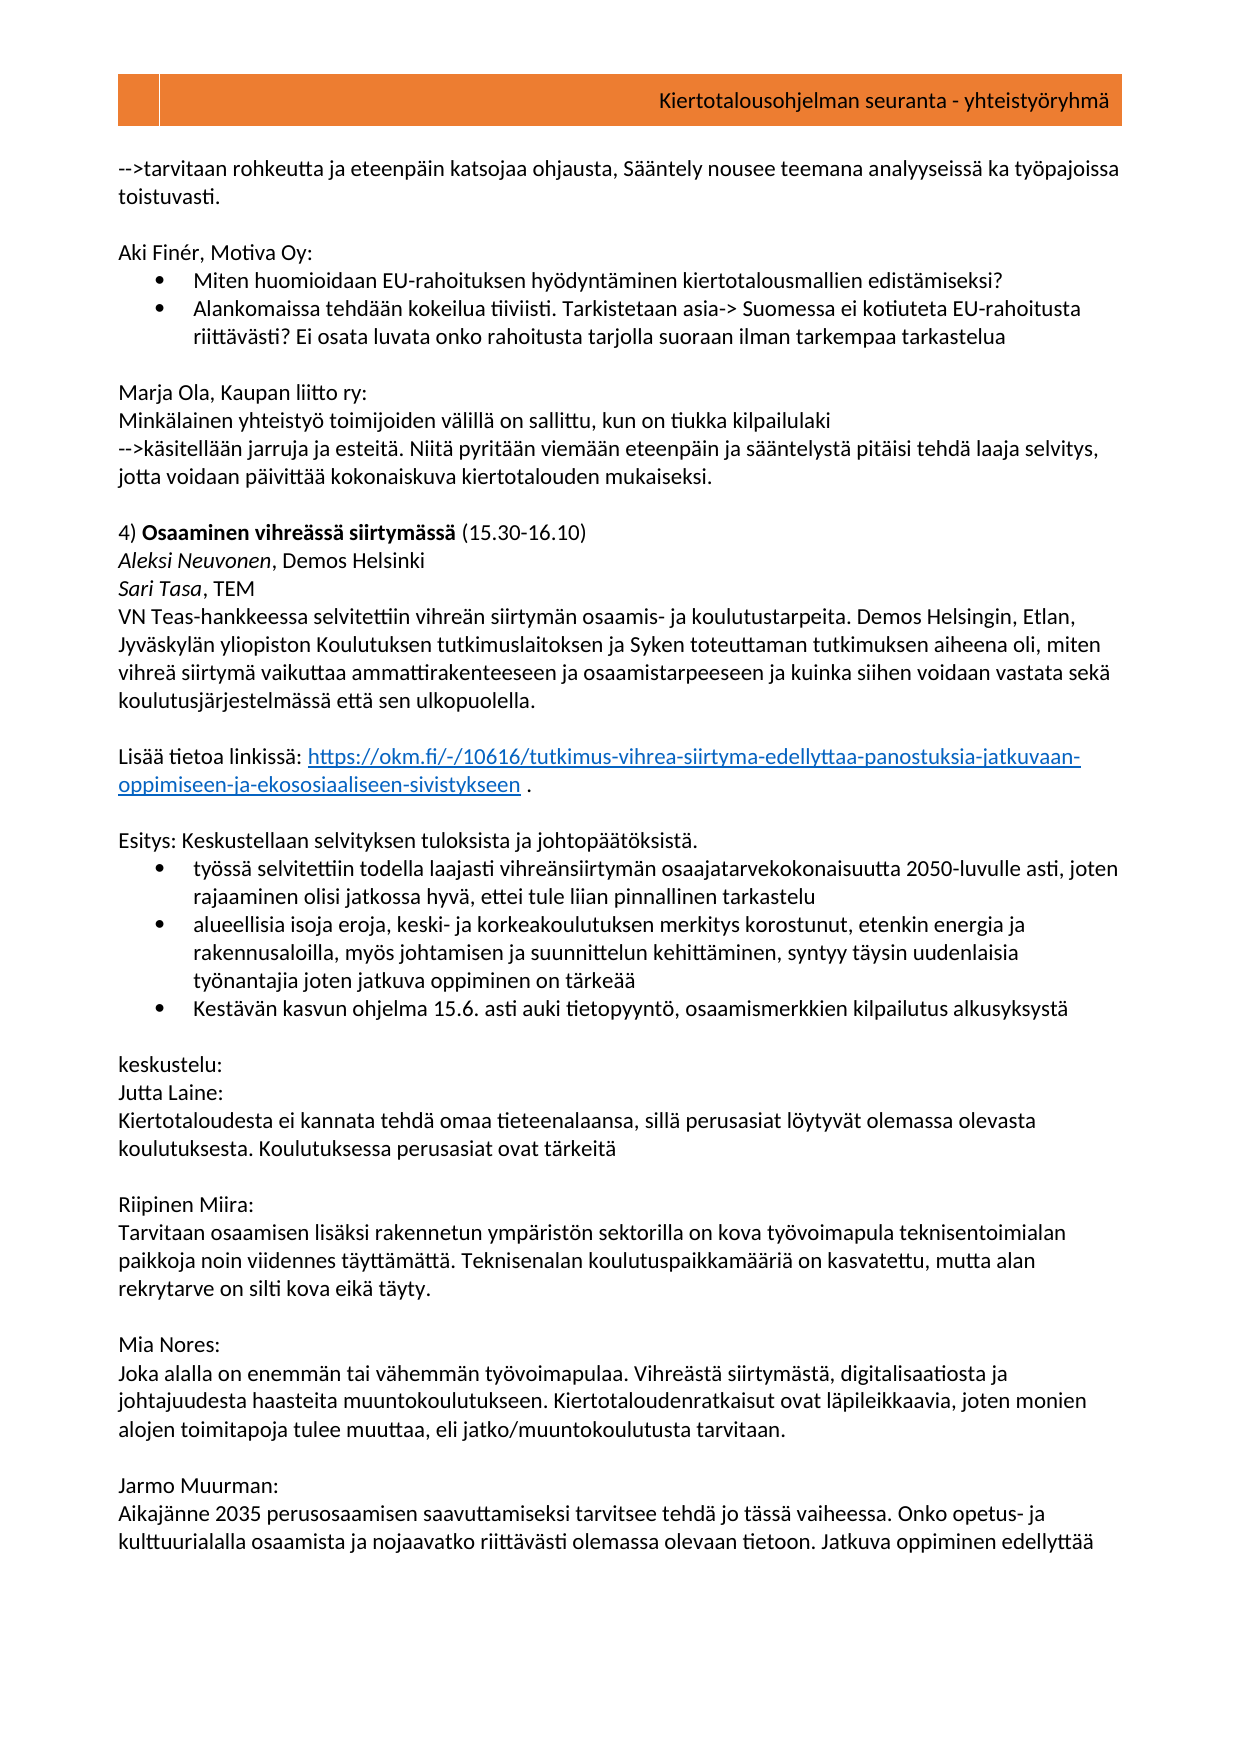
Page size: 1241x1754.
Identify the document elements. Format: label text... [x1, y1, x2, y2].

text Minkälainen yhteistyö toimijoiden välillä on sallittu, kun on tiukka kilpailulaki [118, 406, 1122, 434]
text keskustelu: [118, 1050, 1122, 1078]
text Mia Nores: [118, 1331, 1122, 1359]
list Alankomaissa tehdään kokeilua tiiviisti. Tarkistetaan asia-> Suomessa ei kotiuteta EU-rahoitusta riittävästi? Ei osata luvata onko rahoitusta tarjolla suoraan ilman tarkempaa tarkastelua [156, 294, 1122, 350]
text -->tarvitaan rohkeutta ja eteenpäin katsojaa ohjausta, Sääntely nousee teemana analyyseissä ka työpajoissa toistuvasti. [118, 154, 1122, 210]
text Sari Tasa, TEM [118, 574, 1122, 602]
text Aleksi Neuvonen, Demos Helsinki [118, 546, 1122, 574]
text Lisää tietoa linkissä: https://okm.fi/-/10616/tutkimus-vihrea-siirtyma-edellyttaa-panostuksia-jatkuvaan-oppimiseen-ja-ekososiaaliseen-sivistykseen . [118, 742, 1122, 798]
text Jutta Laine: [118, 1078, 1122, 1106]
text -->käsitellään jarruja ja esteitä. Niitä pyritään viemään eteenpäin ja sääntelystä pitäisi tehdä laaja selvitys, jotta voidaan päivittää kokonaiskuva kiertotalouden mukaiseksi. [118, 434, 1122, 490]
text Tarvitaan osaamisen lisäksi rakennetun ympäristön sektorilla on kova työvoimapula teknisentoimialan paikkoja noin viidennes täyttämättä. Teknisenalan koulutuspaikkamääriä on kasvatettu, mutta alan rekrytarve on silti kova eikä täyty. [118, 1218, 1122, 1303]
text Joka alalla on enemmän tai vähemmän työvoimapulaa. Vihreästä siirtymästä, digitalisaatiosta ja johtajuudesta haasteita muuntokoulutukseen. Kiertotaloudenratkaisut ovat läpileikkaavia, joten monien alojen toimitapoja tulee muuttaa, eli jatko/muuntokoulutusta tarvitaan. [118, 1359, 1122, 1443]
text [118, 1499, 1122, 1555]
text Aki Finér, Motiva Oy: [118, 238, 1122, 266]
list Kestävän kasvun ohjelma 15.6. asti auki tietopyyntö, osaamismerkkien kilpailutus alkusyksystä [156, 994, 1122, 1022]
text Kiertotaloudesta ei kannata tehdä omaa tieteenalaansa, sillä perusasiat löytyvät olemassa olevasta koulutuksesta. Koulutuksessa perusasiat ovat tärkeitä [118, 1106, 1122, 1162]
text 4) Osaaminen vihreässä siirtymässä (15.30-16.10) [118, 518, 1122, 546]
text VN Teas-hankkeessa selvitettiin vihreän siirtymän osaamis- ja koulutustarpeita. Demos Helsingin, Etlan, Jyväskylän yliopiston Koulutuksen tutkimuslaitoksen ja Syken toteuttaman tutkimuksen aiheena oli, miten vihreä siirtymä vaikuttaa ammattirakenteeseen ja osaamistarpeeseen ja kuinka siihen voidaan vastata sekä koulutusjärjestelmässä että sen ulkopuolella. [118, 602, 1122, 714]
list alueellisia isoja eroja, keski- ja korkeakoulutuksen merkitys korostunut, etenkin energia ja rakennusaloilla, myös johtamisen ja suunnittelun kehittäminen, syntyy täysin uudenlaisia työnantajia joten jatkuva oppiminen on tärkeää [156, 910, 1122, 994]
text Riipinen Miira: [118, 1191, 1122, 1218]
list työssä selvitettiin todella laajasti vihreänsiirtymän osaajatarvekokonaisuutta 2050-luvulle asti, joten rajaaminen olisi jatkossa hyvä, ettei tule liian pinnallinen tarkastelu [156, 854, 1122, 910]
list Miten huomioidaan EU-rahoituksen hyödyntäminen kiertotalousmallien edistämiseksi? [156, 266, 1122, 294]
text Jarmo Muurman: [118, 1471, 1122, 1499]
text Esitys: Keskustellaan selvityksen tuloksista ja johtopäätöksistä. [118, 826, 1122, 854]
text Marja Ola, Kaupan liitto ry: [118, 378, 1122, 406]
